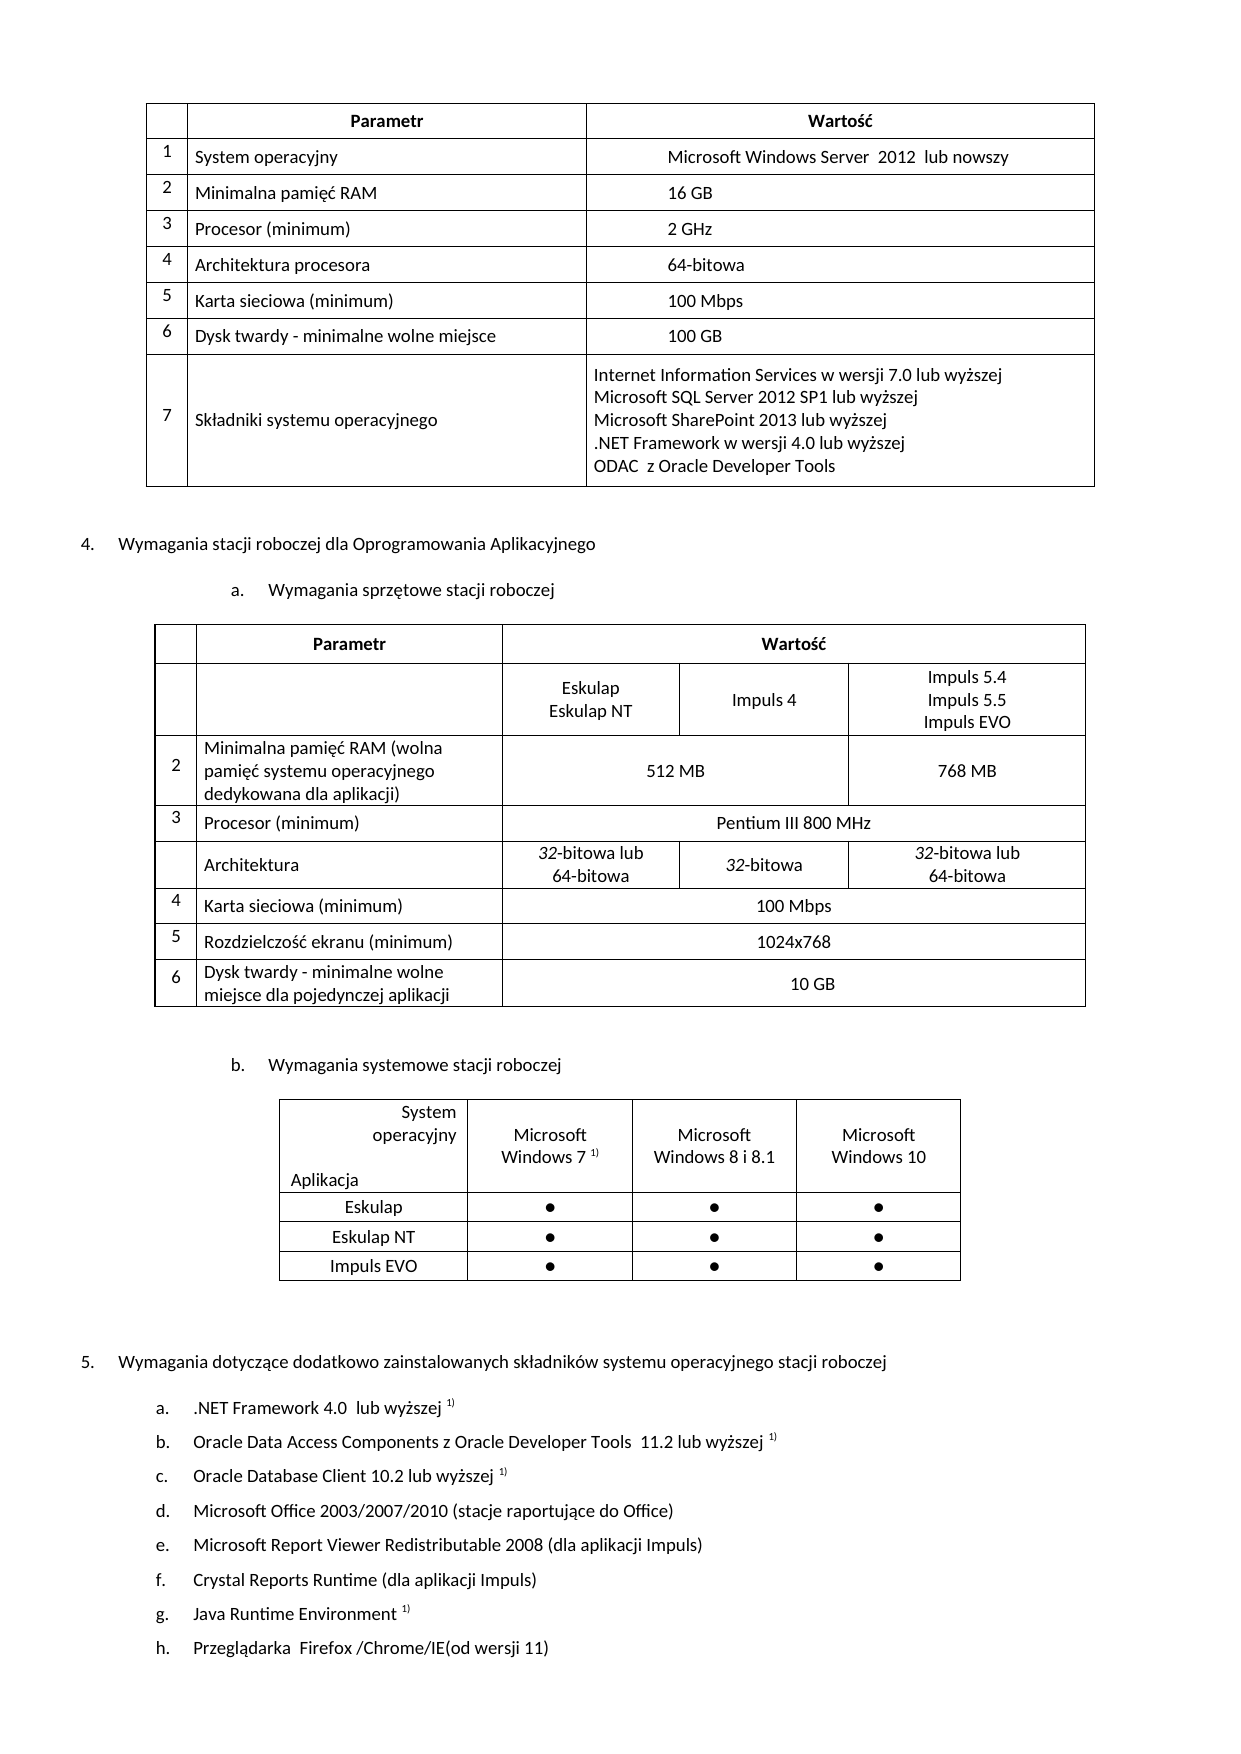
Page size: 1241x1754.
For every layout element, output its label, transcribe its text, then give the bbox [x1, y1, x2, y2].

table_cell Minimalna pamięć RAM [188, 175, 586, 210]
table_cell 16 GB [587, 175, 1094, 210]
table_cell 1 [147, 139, 187, 174]
table_cell Karta sieciowa (minimum) [188, 283, 586, 318]
list Przeglądarka Firefox /Chrome/IE(od wersji 11) [156, 1637, 1122, 1659]
table_header Parametr [197, 625, 502, 663]
table_cell ● [468, 1193, 632, 1221]
table_header Microsoft Windows 7 1) [468, 1100, 632, 1192]
table_cell Minimalna pamięć RAM (wolna pamięć systemu operacyjnego dedykowana dla aplikacji) [197, 736, 502, 804]
table_header [156, 625, 196, 663]
table_header Wartość [503, 625, 1085, 663]
table_cell 3 [156, 806, 196, 841]
table_cell ● [468, 1222, 632, 1251]
list Microsoft Office 2003/2007/2010 (stacje raportujące do Office) [156, 1499, 1122, 1522]
table_cell [197, 664, 502, 735]
table_cell ● [797, 1222, 960, 1251]
table_cell 32-bitowa [680, 842, 848, 887]
table_cell Microsoft Windows Server 2012 lub nowszy [587, 139, 1094, 174]
table_cell 100 GB [587, 319, 1094, 354]
table_cell Procesor (minimum) [188, 211, 586, 246]
list Oracle Data Access Components z Oracle Developer Tools 11.2 lub wyższej 1) [156, 1430, 1122, 1453]
table_cell 100 Mbps [503, 889, 1085, 923]
table_cell ● [633, 1193, 796, 1221]
table_cell 2 [147, 175, 187, 210]
list Microsoft Report Viewer Redistributable 2008 (dla aplikacji Impuls) [156, 1533, 1122, 1556]
list Wymagania sprzętowe stacji roboczej [231, 578, 1122, 601]
table_cell Impuls 4 [680, 664, 848, 735]
table_header [147, 104, 187, 138]
table_cell [156, 664, 196, 735]
table_cell 5 [156, 924, 196, 959]
list Java Runtime Environment 1) [156, 1602, 1122, 1625]
list .NET Framework 4.0 lub wyższej 1) [156, 1396, 1122, 1419]
table_cell Impuls 5.4 Impuls 5.5 Impuls EVO [849, 664, 1085, 735]
table_cell ● [797, 1252, 960, 1280]
table_cell Architektura [197, 842, 502, 887]
table_cell 32-bitowa lub 64-bitowa [849, 842, 1085, 887]
table_cell 32-bitowa lub 64-bitowa [503, 842, 679, 887]
table_cell ● [633, 1252, 796, 1280]
table_header Microsoft Windows 8 i 8.1 [633, 1100, 796, 1192]
table_cell Internet Information Services w wersji 7.0 lub wyższej Microsoft SQL Server 2012 SP1 lub wyższej Microsoft SharePoint 2013 lub wyższej .NET Framework w wersji 4.0 lub wyższej ODAC z Oracle Developer Tools [587, 355, 1094, 486]
table_cell 512 MB [503, 736, 848, 804]
table_cell ● [633, 1222, 796, 1251]
table_cell 768 MB [849, 736, 1085, 804]
table_cell System operacyjny [188, 139, 586, 174]
table_cell 2 [156, 736, 196, 804]
table_cell 2 GHz [587, 211, 1094, 246]
table_cell Impuls EVO [280, 1252, 467, 1280]
table_cell 100 Mbps [587, 283, 1094, 318]
table_cell Karta sieciowa (minimum) [197, 889, 502, 923]
table_cell 10 GB [503, 960, 1085, 1006]
table_cell 3 [147, 211, 187, 246]
list Wymagania systemowe stacji roboczej [231, 1053, 1122, 1076]
table_cell Eskulap Eskulap NT [503, 664, 679, 735]
table_cell 4 [147, 247, 187, 282]
list Crystal Reports Runtime (dla aplikacji Impuls) [156, 1568, 1122, 1591]
table_cell Pentium III 800 MHz [503, 806, 1085, 841]
table_cell 6 [156, 960, 196, 1006]
table_cell Dysk twardy - minimalne wolne miejsce [188, 319, 586, 354]
table_header System operacyjny Aplikacja [280, 1100, 467, 1192]
table_cell 64-bitowa [587, 247, 1094, 282]
table_cell Procesor (minimum) [197, 806, 502, 841]
table_cell 7 [147, 355, 187, 486]
table_cell 5 [147, 283, 187, 318]
table_cell 1024x768 [503, 924, 1085, 959]
table_cell Rozdzielczość ekranu (minimum) [197, 924, 502, 959]
list Wymagania dotyczące dodatkowo zainstalowanych składników systemu operacyjnego stacji roboczej [81, 1350, 1122, 1373]
table_cell [156, 842, 196, 887]
table_header Wartość [587, 104, 1094, 138]
table_cell Dysk twardy - minimalne wolne miejsce dla pojedynczej aplikacji [197, 960, 502, 1006]
table_cell Architektura procesora [188, 247, 586, 282]
table_cell Eskulap [280, 1193, 467, 1221]
table_cell 4 [156, 889, 196, 923]
list Wymagania stacji roboczej dla Oprogramowania Aplikacyjnego [81, 532, 1122, 555]
table_header Microsoft Windows 10 [797, 1100, 960, 1192]
list Oracle Database Client 10.2 lub wyższej 1) [156, 1465, 1122, 1488]
table_cell Składniki systemu operacyjnego [188, 355, 586, 486]
table_cell ● [468, 1252, 632, 1280]
table_cell 6 [147, 319, 187, 354]
table_cell Eskulap NT [280, 1222, 467, 1251]
table_header Parametr [188, 104, 586, 138]
table_cell ● [797, 1193, 960, 1221]
